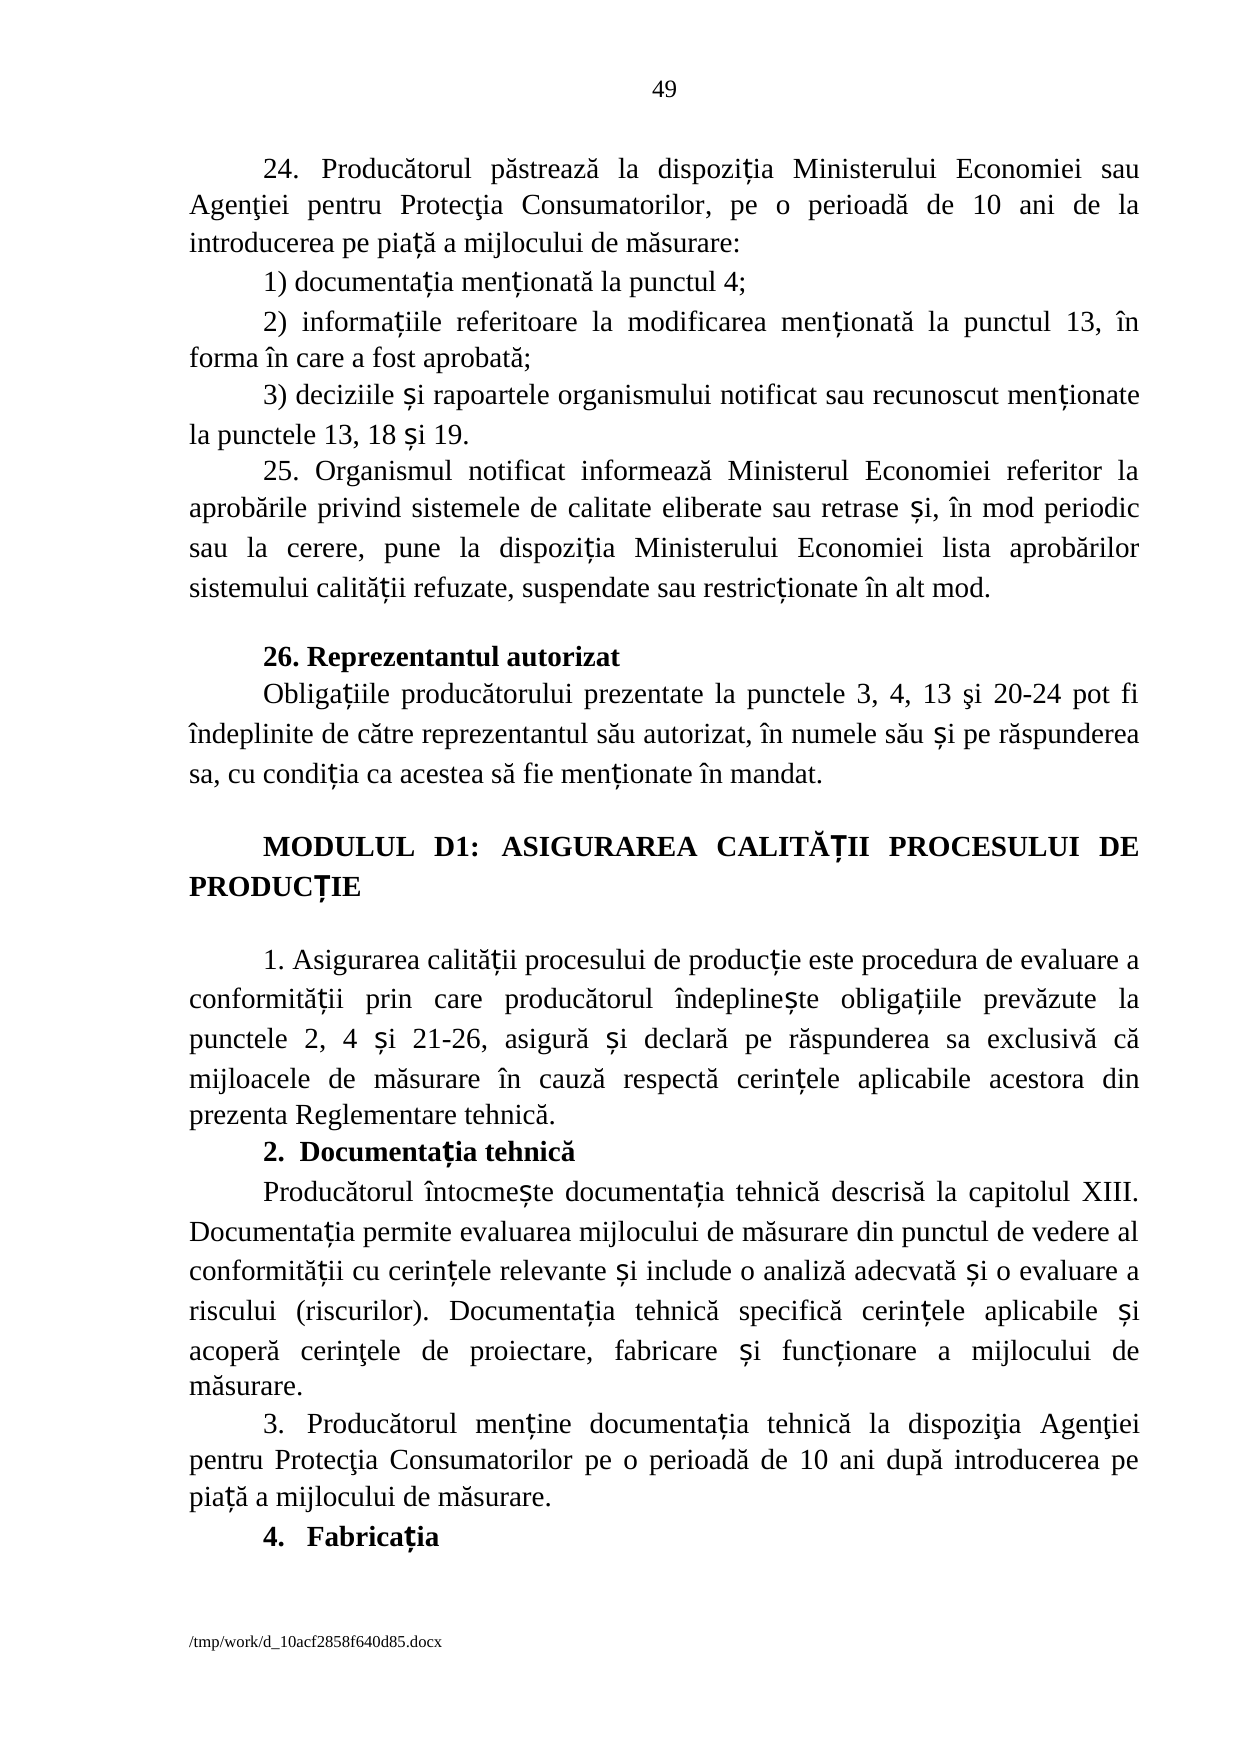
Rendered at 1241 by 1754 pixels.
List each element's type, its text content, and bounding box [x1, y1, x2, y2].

text 3. Producătorul menține documentația tehnică la dispoziţia Agenţiei pentru Protecţia Consumatorilor pe o perioadă de 10 ani după introducerea pe piață a mijlocului de măsurare. [189, 1402, 1140, 1515]
text 2. Documentația tehnică [189, 1130, 1140, 1170]
text 24. Producătorul păstrează la dispoziția Ministerului Economiei sau Agenţiei pentru Protecţia Consumatorilor, pe o perioadă de 10 ani de la introducerea pe piață a mijlocului de măsurare: [189, 148, 1140, 261]
text MODULUL D1: ASIGURAREA CALITĂȚII PROCESULUI DE PRODUCȚIE [189, 825, 1140, 904]
text Producătorul întocmește documentația tehnică descrisă la capitolul XIII. Documentația permite evaluarea mijlocului de măsurare din punctul de vedere al conformității cu cerințele relevante și include o analiză adecvată și o evaluare a riscului (riscurilor). Documentația tehnică specifică cerințele aplicabile și acoperă cerinţele de proiectare, fabricare și funcționare a mijlocului de măsurare. [189, 1170, 1140, 1402]
text 25. Organismul notificat informează Ministerul Economiei referitor la aprobările privind sistemele de calitate eliberate sau retrase și, în mod periodic sau la cerere, pune la dispoziția Ministerului Economiei lista aprobărilor sistemului calității refuzate, suspendate sau restricționate în alt mod. [189, 453, 1140, 606]
text 2) informațiile referitoare la modificarea menționată la punctul 13, în forma în care a fost aprobată; [189, 300, 1140, 373]
text 3) deciziile și rapoartele organismului notificat sau recunoscut menționate la punctele 13, 18 și 19. [189, 373, 1140, 453]
text 26. Reprezentantul autorizat [189, 639, 1140, 673]
text 4. Fabricația [189, 1515, 1140, 1555]
text Obligațiile producătorului prezentate la punctele 3, 4, 13 şi 20-24 pot fi îndeplinite de către reprezentantul său autorizat, în numele său și pe răspunderea sa, cu condiția ca acestea să fie menționate în mandat. [189, 673, 1140, 792]
text 1. Asigurarea calității procesului de producție este procedura de evaluare a conformității prin care producătorul îndeplinește obligațiile prevăzute la punctele 2, 4 și 21-26, asigură și declară pe răspunderea sa exclusivă că mijloacele de măsurare în cauză respectă cerințele aplicabile acestora din prezenta Reglementare tehnică. [189, 938, 1140, 1130]
text 1) documentația menționată la punctul 4; [189, 261, 1140, 300]
